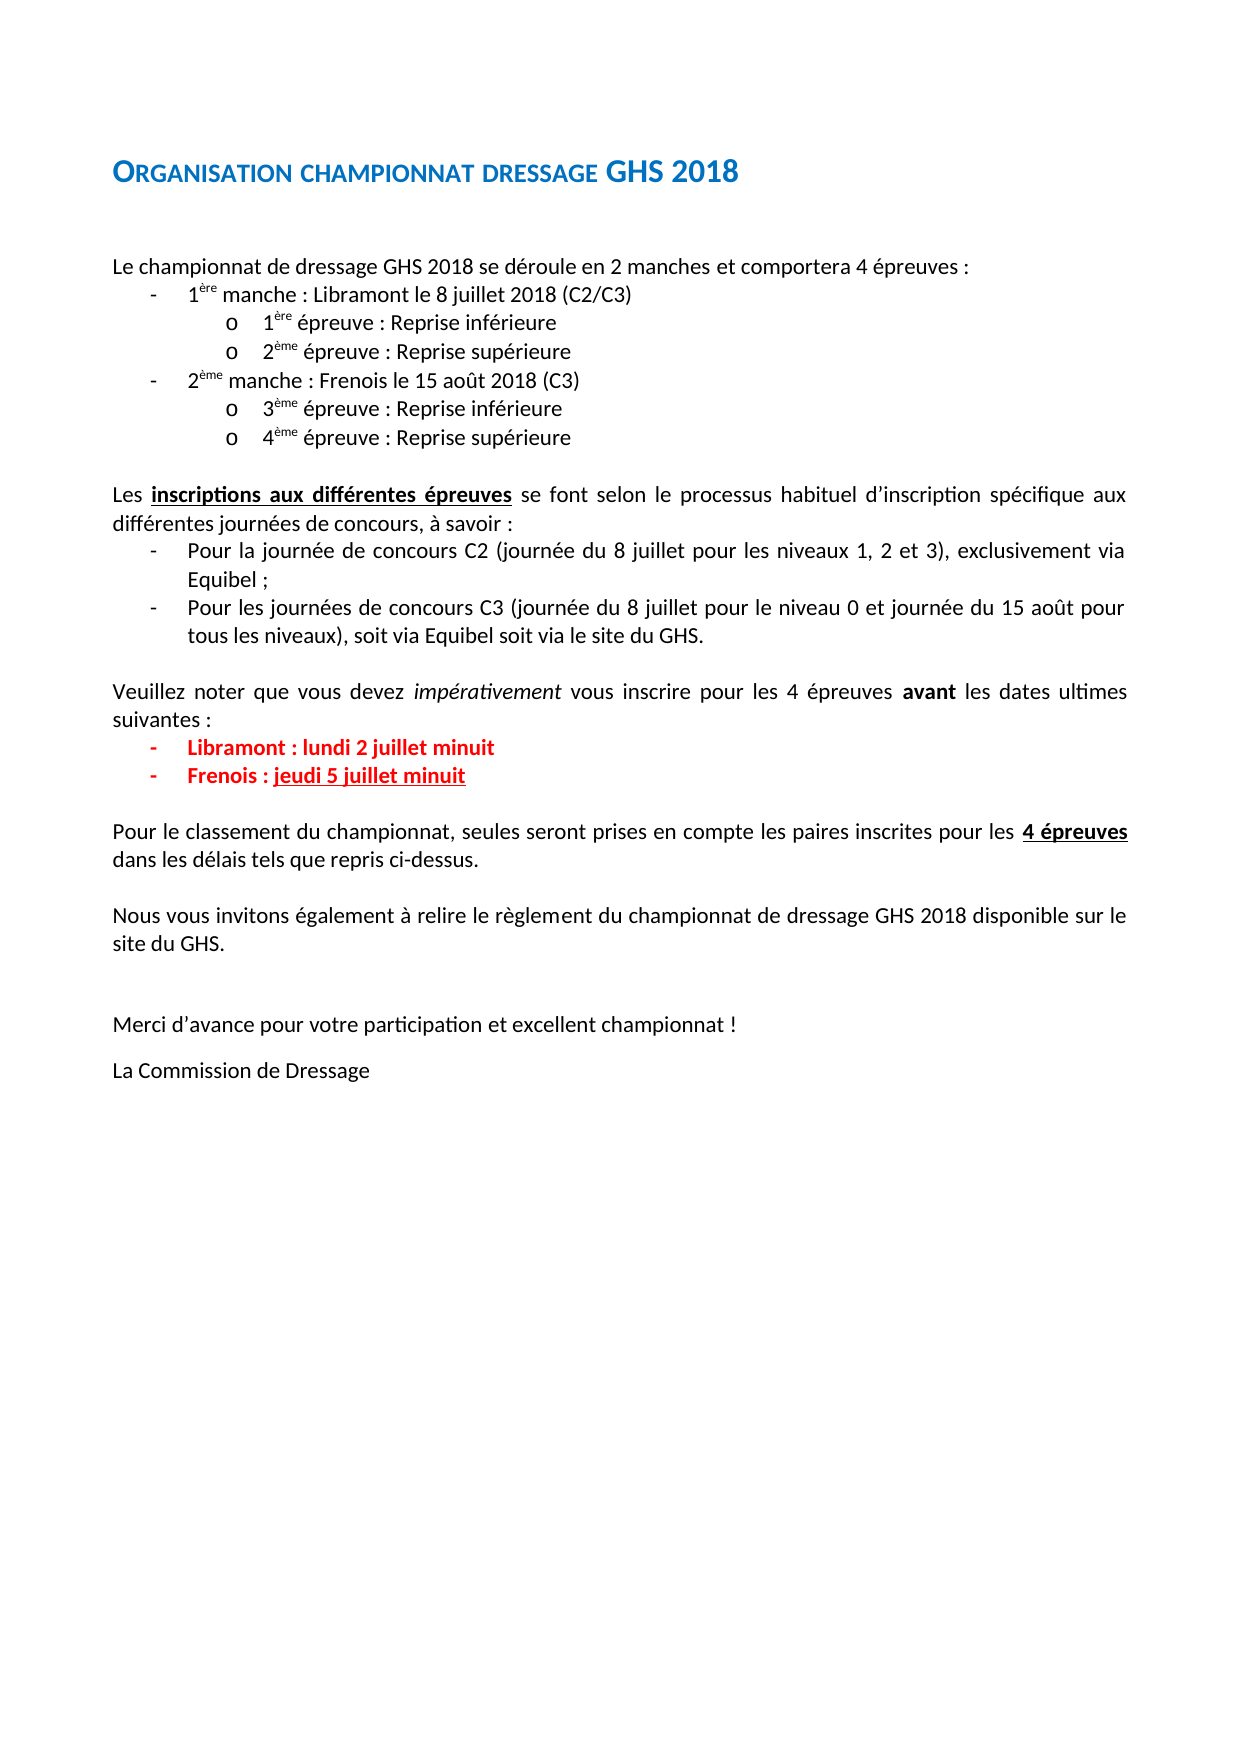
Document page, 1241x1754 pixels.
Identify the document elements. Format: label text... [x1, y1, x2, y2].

text Les inscriptions aux différentes épreuves se font selon le processus habituel d’inscription spécifique aux différentes journées de concours, à savoir : [112, 481, 1128, 537]
text Merci d’avance pour votre participation et excellent championnat ! [112, 1010, 1128, 1038]
list 1ère manche : Libramont le 8 juillet 2018 (C2/C3) [150, 280, 1128, 308]
list 2ème épreuve : Reprise supérieure [225, 337, 1128, 366]
list Frenois : jeudi 5 juillet minuit [150, 761, 1128, 789]
text Pour le classement du championnat, seules seront prises en compte les paires inscrites pour les 4 épreuves dans les délais tels que repris ci-dessus. [112, 817, 1128, 873]
text Nous vous invitons également à relire le règlement du championnat de dressage GHS 2018 disponible sur le site du GHS. [112, 901, 1128, 957]
text La Commission de Dressage [112, 1056, 1128, 1084]
list Pour la journée de concours C2 (journée du 8 juillet pour les niveaux 1, 2 et 3), exclusivement via Equibel ; [150, 537, 1128, 593]
list 3ème épreuve : Reprise inférieure [225, 394, 1128, 423]
list Pour les journées de concours C3 (journée du 8 juillet pour le niveau 0 et journée du 15 août pour tous les niveaux), soit via Equibel soit via le site du GHS. [150, 593, 1128, 649]
text Le championnat de dressage GHS 2018 se déroule en 2 manches et comportera 4 épreuves : [112, 252, 1128, 280]
list Libramont : lundi 2 juillet minuit [150, 733, 1128, 761]
list 2ème manche : Frenois le 15 août 2018 (C3) [150, 366, 1128, 394]
list 1ère épreuve : Reprise inférieure [225, 308, 1128, 337]
text Organisation championnat dressage GHS 2018 [112, 150, 1128, 191]
text Veuillez noter que vous devez impérativement vous inscrire pour les 4 épreuves avant les dates ultimes suivantes : [112, 677, 1128, 733]
list 4ème épreuve : Reprise supérieure [225, 423, 1128, 453]
